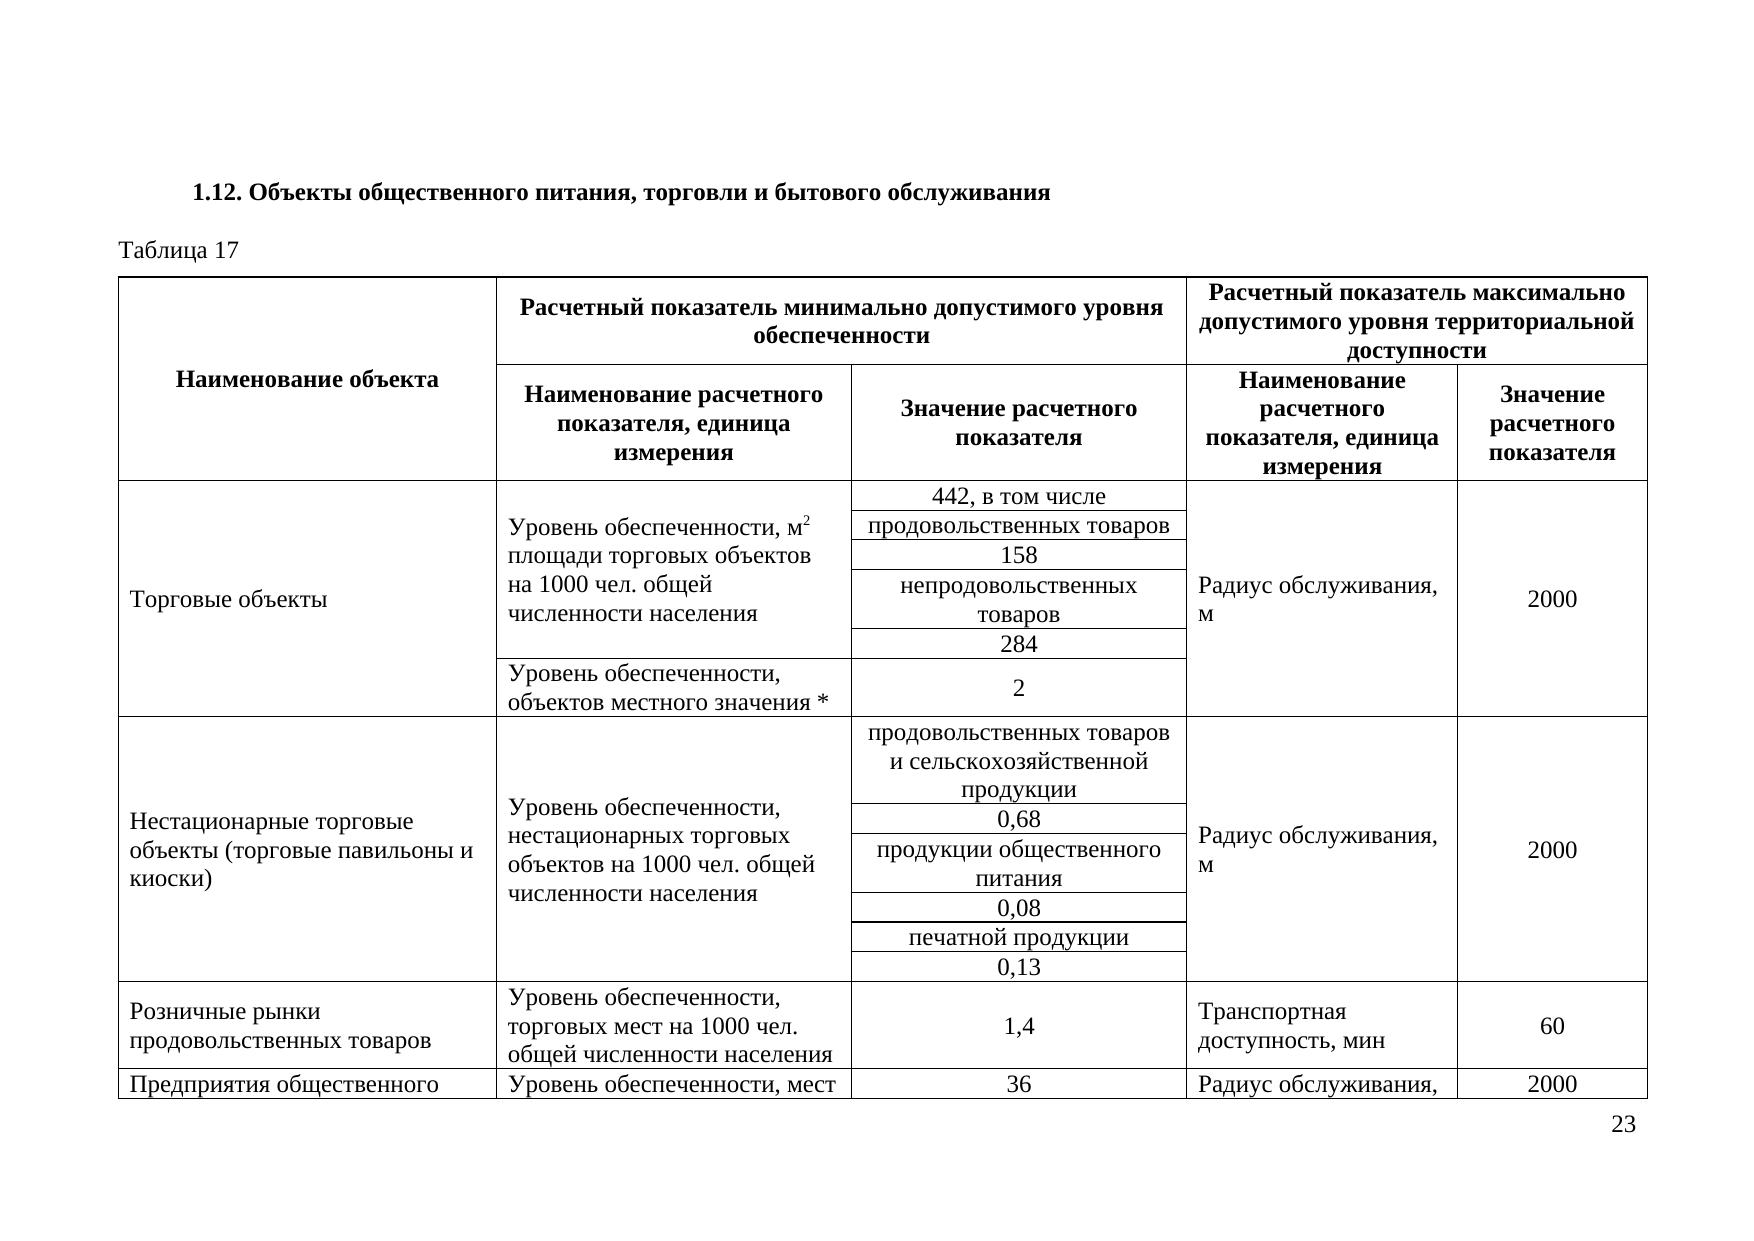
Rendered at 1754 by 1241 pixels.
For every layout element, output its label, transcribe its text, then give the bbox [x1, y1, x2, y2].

table_cell Уровень обеспеченности, объектов местного значения * [497, 659, 851, 716]
table_cell Розничные рынки продовольственных товаров [119, 982, 496, 1068]
table_cell Значение расчетного показателя [852, 365, 1186, 480]
table_cell Наименование расчетного показателя, единица измерения [1187, 365, 1457, 480]
table_header Расчетный показатель минимально допустимого уровня обеспеченности [497, 278, 1186, 364]
table_header Расчетный показатель максимально допустимого уровня территориальной доступности [1187, 278, 1647, 364]
table_cell Торговые объекты [119, 481, 496, 716]
table_cell Значение расчетного показателя [1458, 365, 1647, 480]
table_cell Транспортная доступность, мин [1187, 982, 1457, 1068]
table_cell продовольственных товаров и сельскохозяйственной продукции [852, 717, 1186, 803]
table_cell 2 [852, 659, 1186, 716]
table_cell продовольственных товаров [852, 511, 1186, 539]
table_cell 0,68 [852, 804, 1186, 833]
table_cell 60 [1458, 982, 1647, 1068]
table_cell Радиус обслуживания, м [1187, 717, 1457, 981]
table_cell 0,13 [852, 952, 1186, 981]
table_cell 2000 [1458, 1069, 1647, 1098]
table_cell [1187, 1069, 1457, 1098]
table_cell Уровень обеспеченности, нестационарных торговых объектов на 1000 чел. общей численности населения [497, 717, 851, 981]
table_cell печатной продукции [852, 923, 1186, 951]
table_header Наименование объекта [119, 278, 496, 480]
table_cell Уровень обеспеченности, м2 площади торговых объектов на 1000 чел. общей численности населения [497, 481, 851, 657]
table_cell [497, 1069, 851, 1098]
subtitle 1.12. Объекты общественного питания, торговли и бытового обслуживания [118, 177, 1636, 206]
table_cell 2000 [1458, 481, 1647, 716]
table_cell 1,4 [852, 982, 1186, 1068]
table_cell 284 [852, 629, 1186, 657]
table_cell Уровень обеспеченности, торговых мест на 1000 чел. общей численности населения [497, 982, 851, 1068]
table_cell непродовольственных товаров [852, 570, 1186, 628]
table_cell продукции общественного питания [852, 834, 1186, 892]
table_cell 442, в том числе [852, 481, 1186, 509]
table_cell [119, 1069, 496, 1098]
table_cell Нестационарные торговые объекты (торговые павильоны и киоски) [119, 717, 496, 981]
table_cell Наименование расчетного показателя, единица измерения [497, 365, 851, 480]
table_cell 2000 [1458, 717, 1647, 981]
table_cell 0,08 [852, 893, 1186, 921]
table_cell 158 [852, 540, 1186, 569]
table_cell Радиус обслуживания, м [1187, 481, 1457, 716]
table_cell 36 [852, 1069, 1186, 1098]
